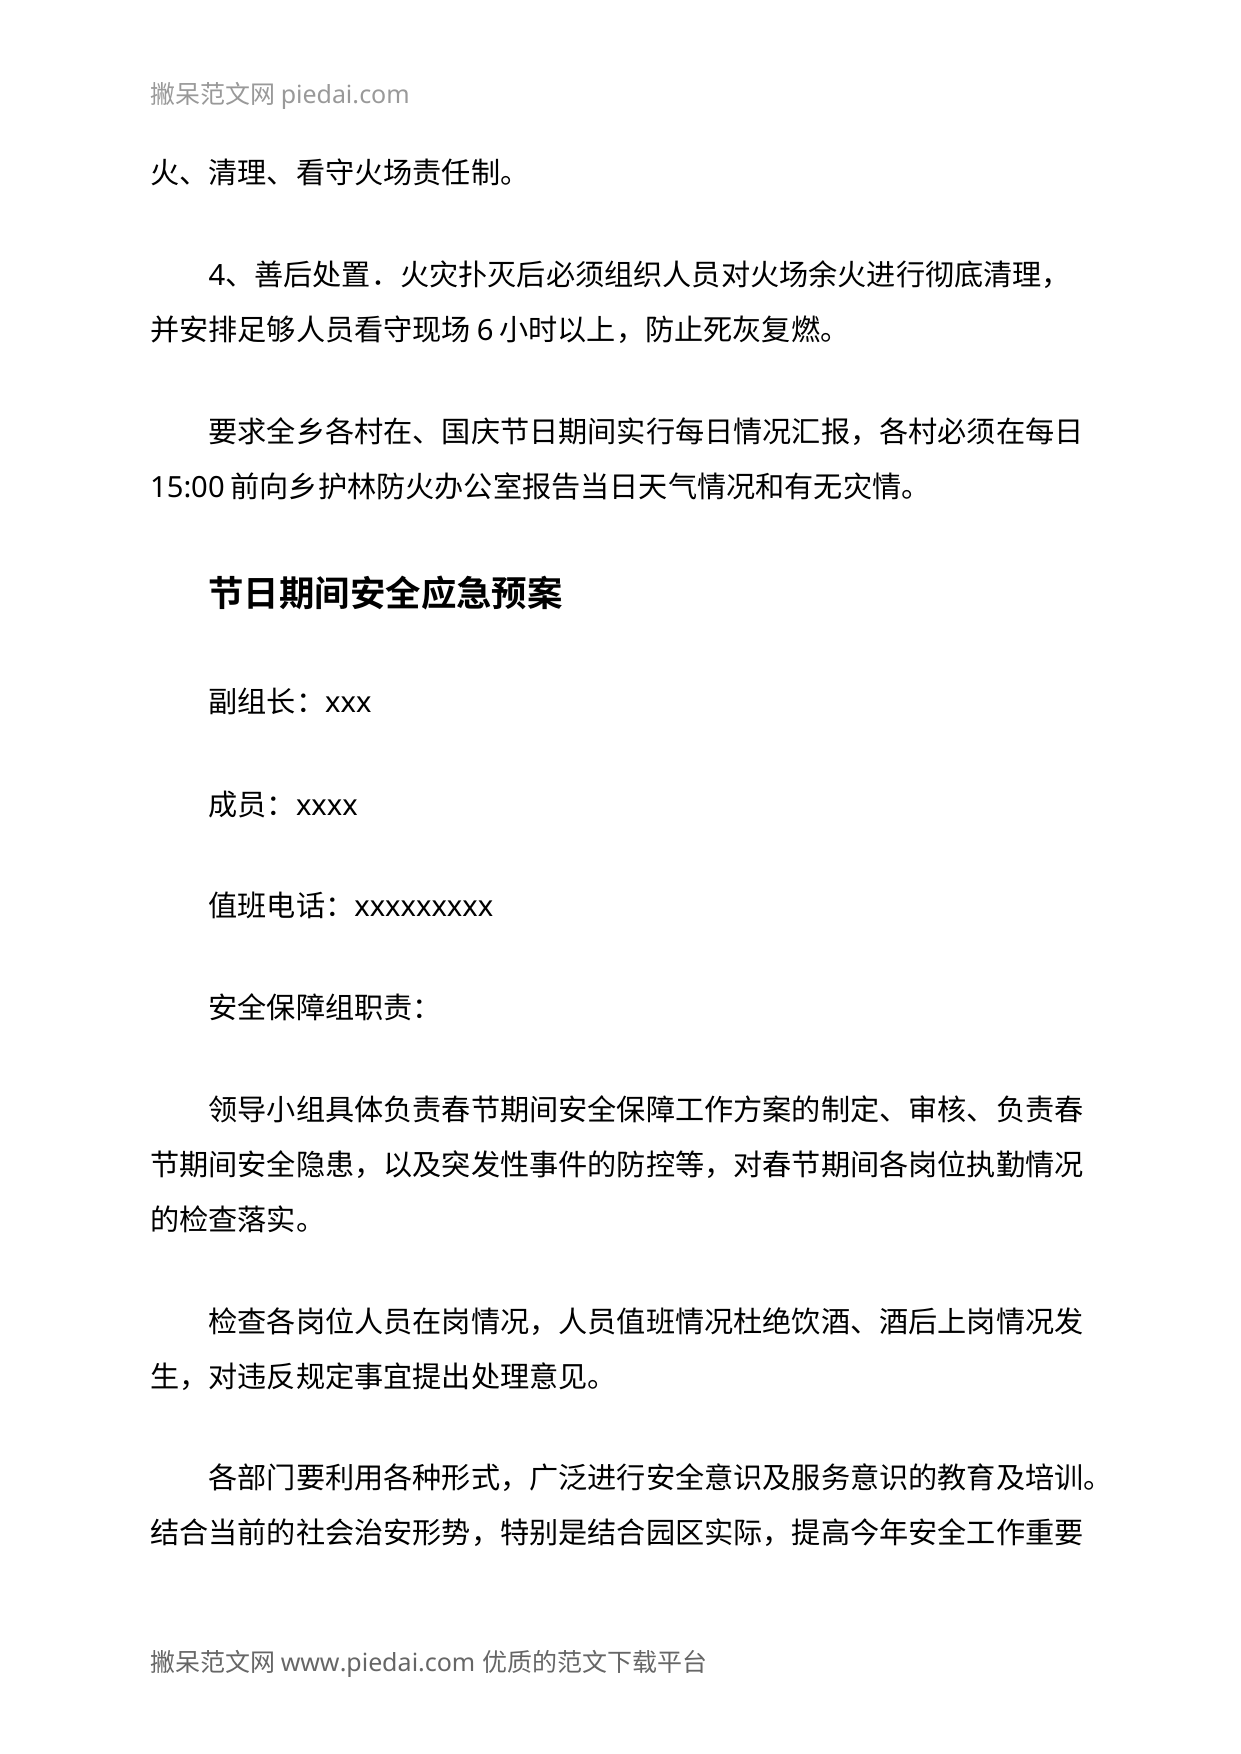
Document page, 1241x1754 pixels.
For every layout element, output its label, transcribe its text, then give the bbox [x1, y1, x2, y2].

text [150, 150, 1090, 192]
text 安全保障组职责： [150, 985, 1090, 1027]
text 节日期间安全应急预案 [150, 566, 1090, 617]
text 值班电话：xxxxxxxxx [150, 883, 1090, 925]
text 要求全乡各村在、国庆节日期间实行每日情况汇报，各村必须在每日15:00前向乡护林防火办公室报告当日天气情况和有无灾情。 [150, 409, 1090, 506]
text 检查各岗位人员在岗情况，人员值班情况杜绝饮酒、酒后上岗情况发生，对违反规定事宜提出处理意见。 [150, 1298, 1090, 1396]
text 成员：xxxx [150, 781, 1090, 823]
text 4、善后处置．火灾扑灭后必须组织人员对火场余火进行彻底清理，并安排足够人员看守现场6小时以上，防止死灰复燃。 [150, 252, 1090, 349]
text 副组长：xxx [150, 679, 1090, 721]
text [150, 1455, 1090, 1552]
text 领导小组具体负责春节期间安全保障工作方案的制定、审核、负责春节期间安全隐患，以及突发性事件的防控等，对春节期间各岗位执勤情况的检查落实。 [150, 1087, 1090, 1239]
